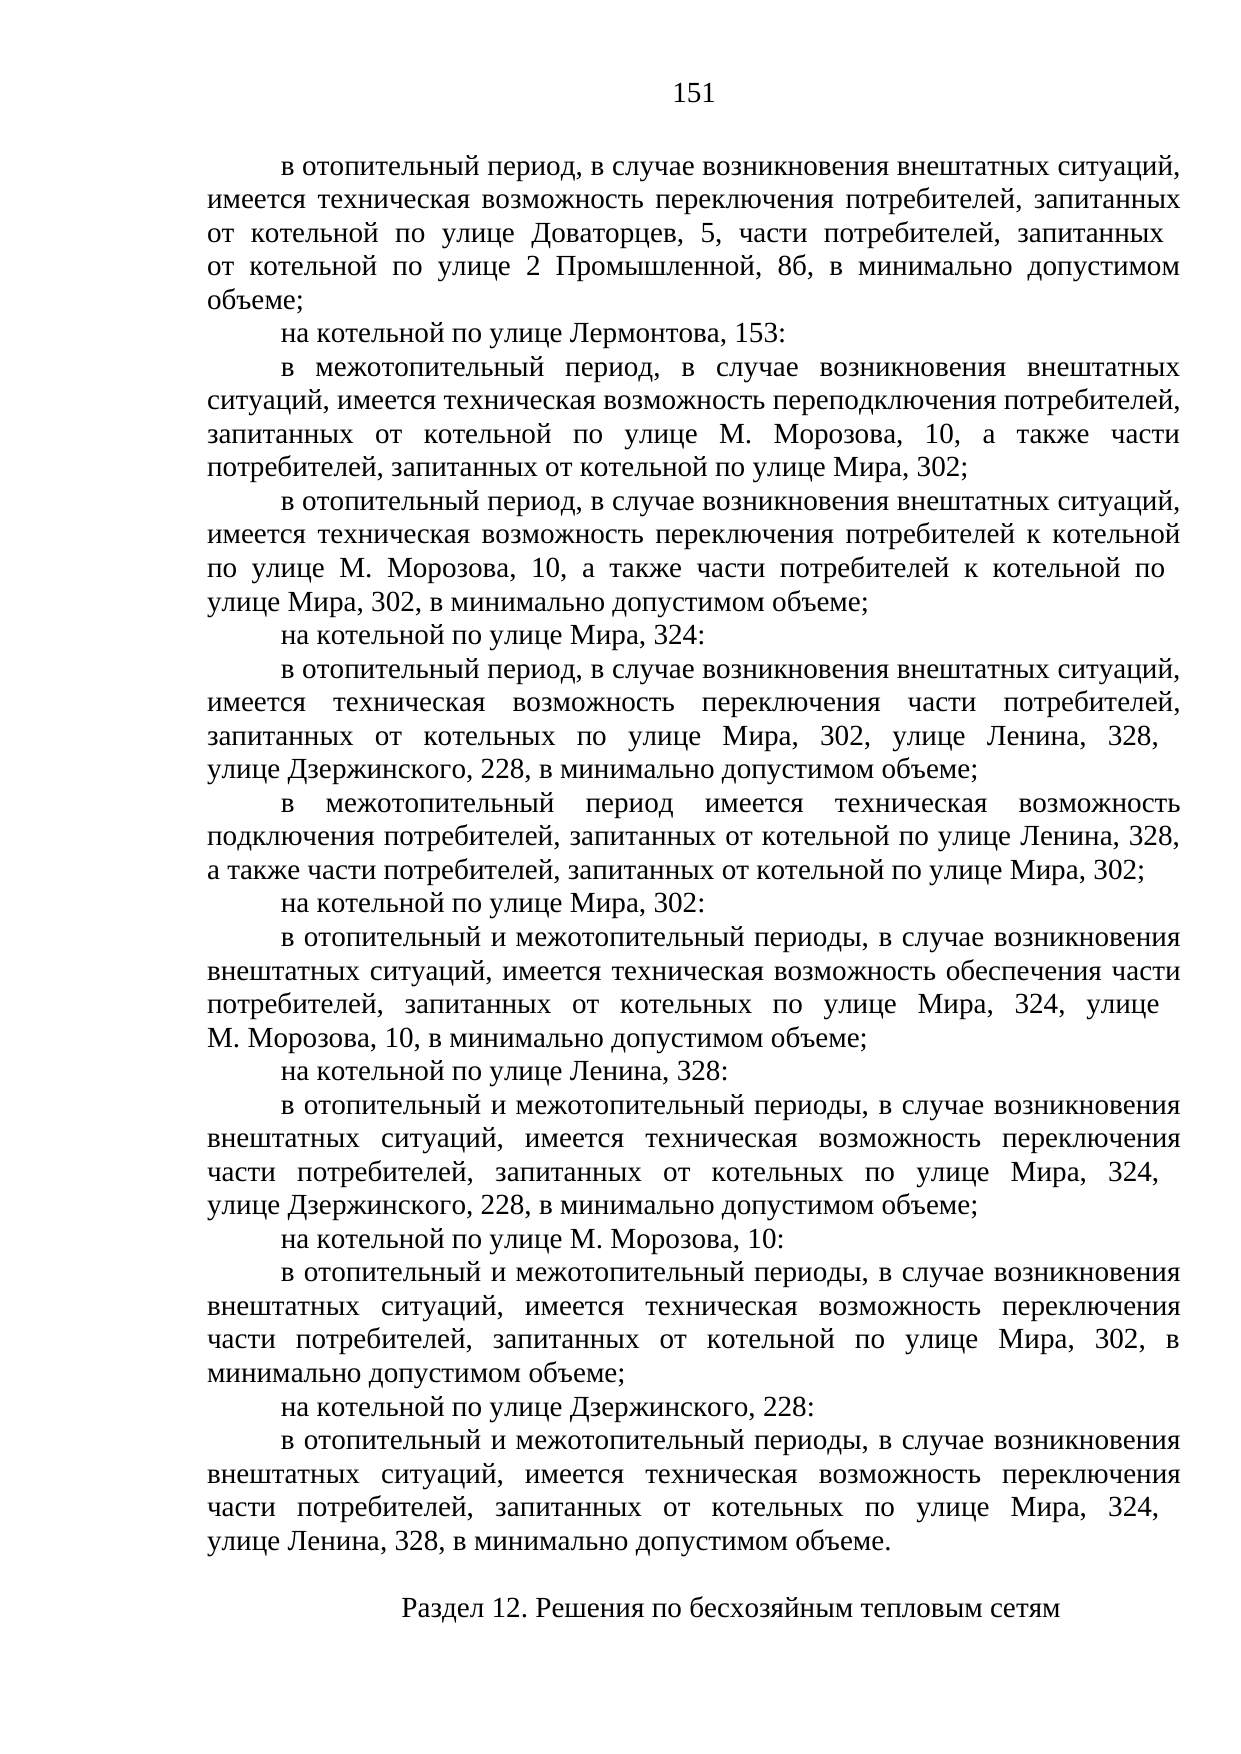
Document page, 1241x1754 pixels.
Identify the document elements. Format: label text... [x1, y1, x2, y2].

text в отопительный и межотопительный периоды, в случае возникновения внештатных ситуаций, имеется техническая возможность переключения части потребителей, запитанных от котельной по улице Мира, 302, в минимально допустимом объеме; [207, 1254, 1181, 1389]
text в отопительный и межотопительный периоды, в случае возникновения внештатных ситуаций, имеется техническая возможность переключения части потребителей, запитанных от котельных по улице Мира, 324, улице Ленина, 328, в минимально допустимом объеме. [207, 1422, 1181, 1556]
text Раздел 12. Решения по бесхозяйным тепловым сетям [207, 1590, 1181, 1623]
text на котельной по улице Мира, 302: [207, 886, 1181, 919]
text в отопительный период, в случае возникновения внештатных ситуаций, имеется техническая возможность переключения части потребителей, запитанных от котельных по улице Мира, 302, улице Ленина, 328, улице Дзержинского, 228, в минимально допустимом объеме; [207, 651, 1181, 785]
text на котельной по улице Мира, 324: [207, 617, 1181, 651]
text на котельной по улице Ленина, 328: [207, 1053, 1181, 1087]
text на котельной по улице М. Морозова, 10: [207, 1221, 1181, 1254]
text в отопительный период, в случае возникновения внештатных ситуаций, имеется техническая возможность переключения потребителей к котельной по улице М. Морозова, 10, а также части потребителей к котельной по улице Мира, 302, в минимально допустимом объеме; [207, 483, 1181, 617]
text в отопительный и межотопительный периоды, в случае возникновения внештатных ситуаций, имеется техническая возможность переключения части потребителей, запитанных от котельных по улице Мира, 324, улице Дзержинского, 228, в минимально допустимом объеме; [207, 1087, 1181, 1221]
text в отопительный период, в случае возникновения внештатных ситуаций, имеется техническая возможность переключения потребителей, запитанных от котельной по улице Доваторцев, 5, части потребителей, запитанных от котельной по улице 2 Промышленной, 8б, в минимально допустимом объеме; [207, 148, 1181, 315]
text в межотопительный период, в случае возникновения внештатных ситуаций, имеется техническая возможность переподключения потребителей, запитанных от котельной по улице М. Морозова, 10, а также части потребителей, запитанных от котельной по улице Мира, 302; [207, 349, 1181, 483]
text на котельной по улице Дзержинского, 228: [207, 1389, 1181, 1422]
text в межотопительный период имеется техническая возможность подключения потребителей, запитанных от котельной по улице Ленина, 328, а также части потребителей, запитанных от котельной по улице Мира, 302; [207, 785, 1181, 886]
text на котельной по улице Лермонтова, 153: [207, 315, 1181, 349]
text в отопительный и межотопительный периоды, в случае возникновения внештатных ситуаций, имеется техническая возможность обеспечения части потребителей, запитанных от котельных по улице Мира, 324, улице М. Морозова, 10, в минимально допустимом объеме; [207, 919, 1181, 1053]
